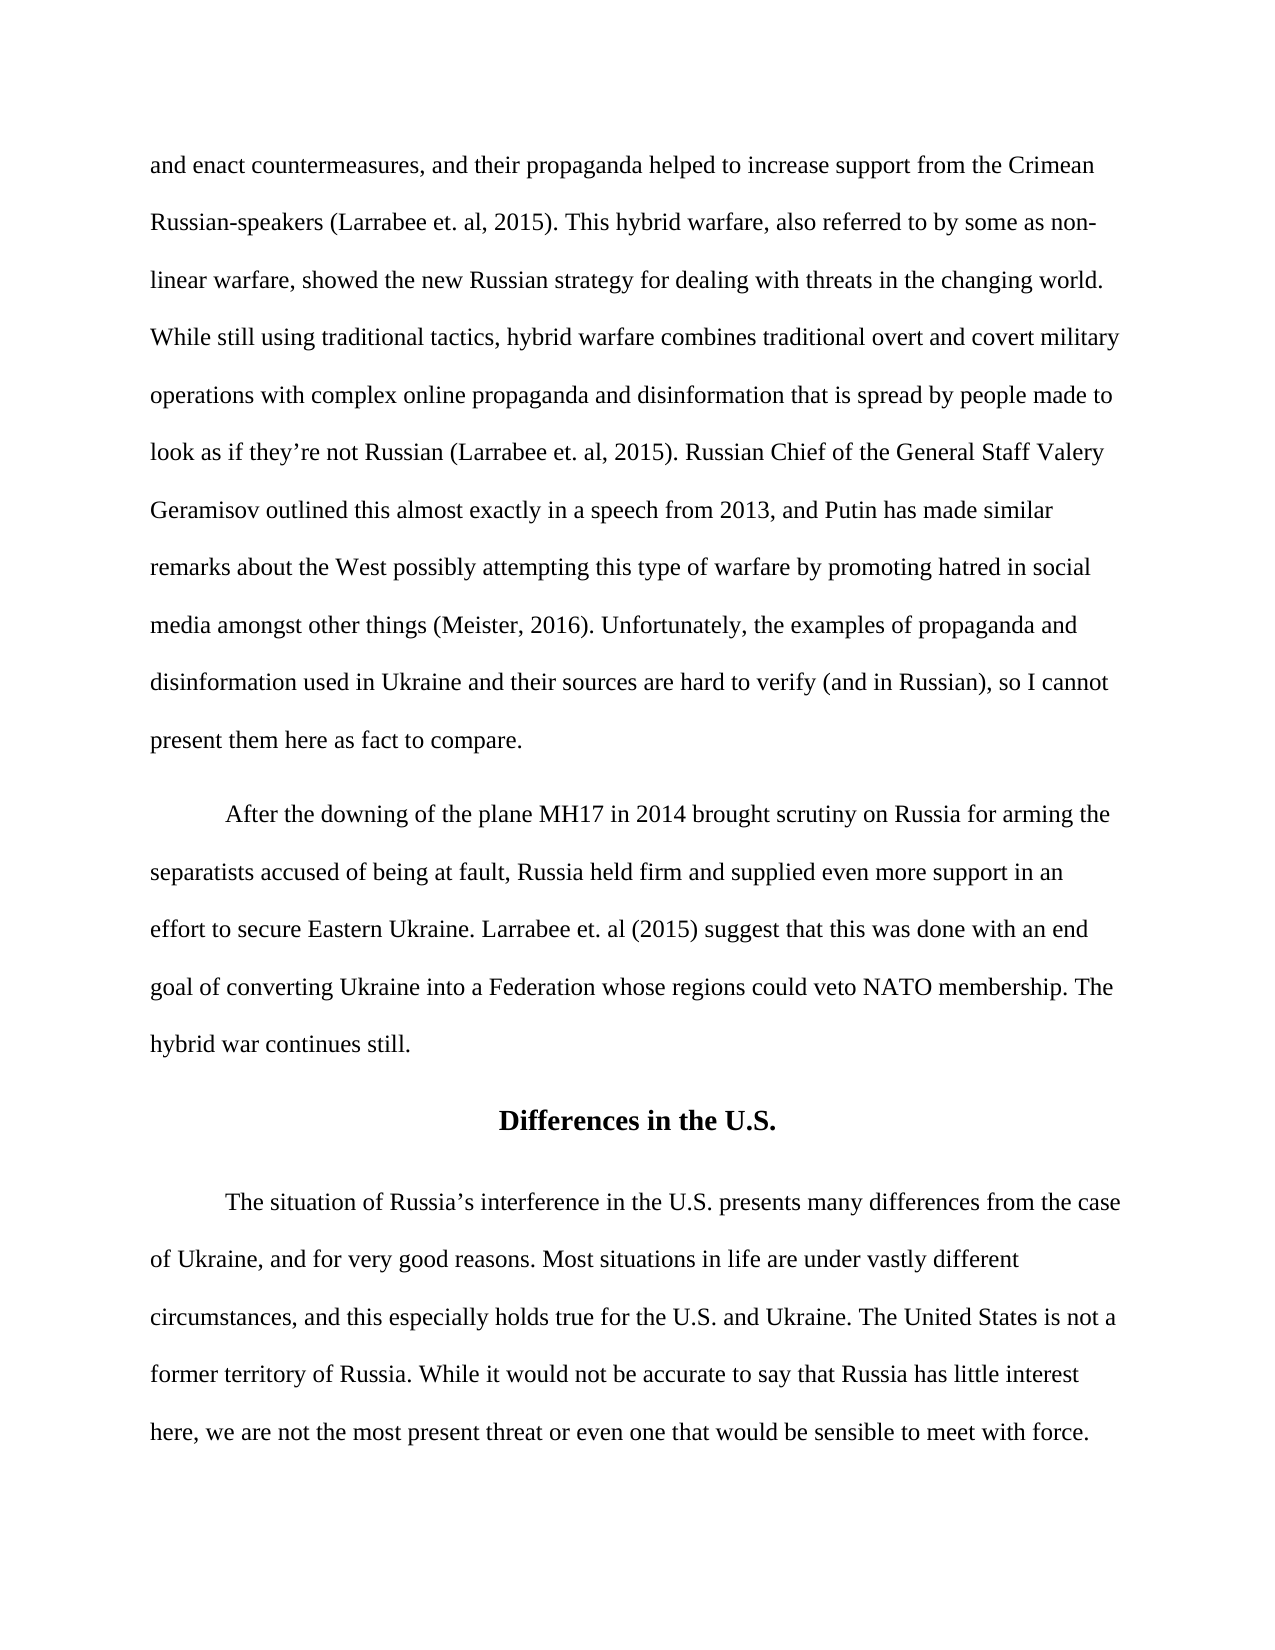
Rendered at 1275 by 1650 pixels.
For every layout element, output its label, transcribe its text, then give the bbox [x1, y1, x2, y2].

text After the downing of the plane MH17 in 2014 brought scrutiny on Russia for arming the separatists accused of being at fault, Russia held firm and supplied even more support in an effort to secure Eastern Ukraine. Larrabee et. al (2015) suggest that this was done with an end goal of converting Ukraine into a Federation whose regions could veto NATO membership. The hybrid war continues still. [150, 799, 1125, 1058]
text Differences in the U.S. [150, 1103, 1125, 1137]
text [150, 150, 1125, 754]
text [150, 1187, 1125, 1446]
